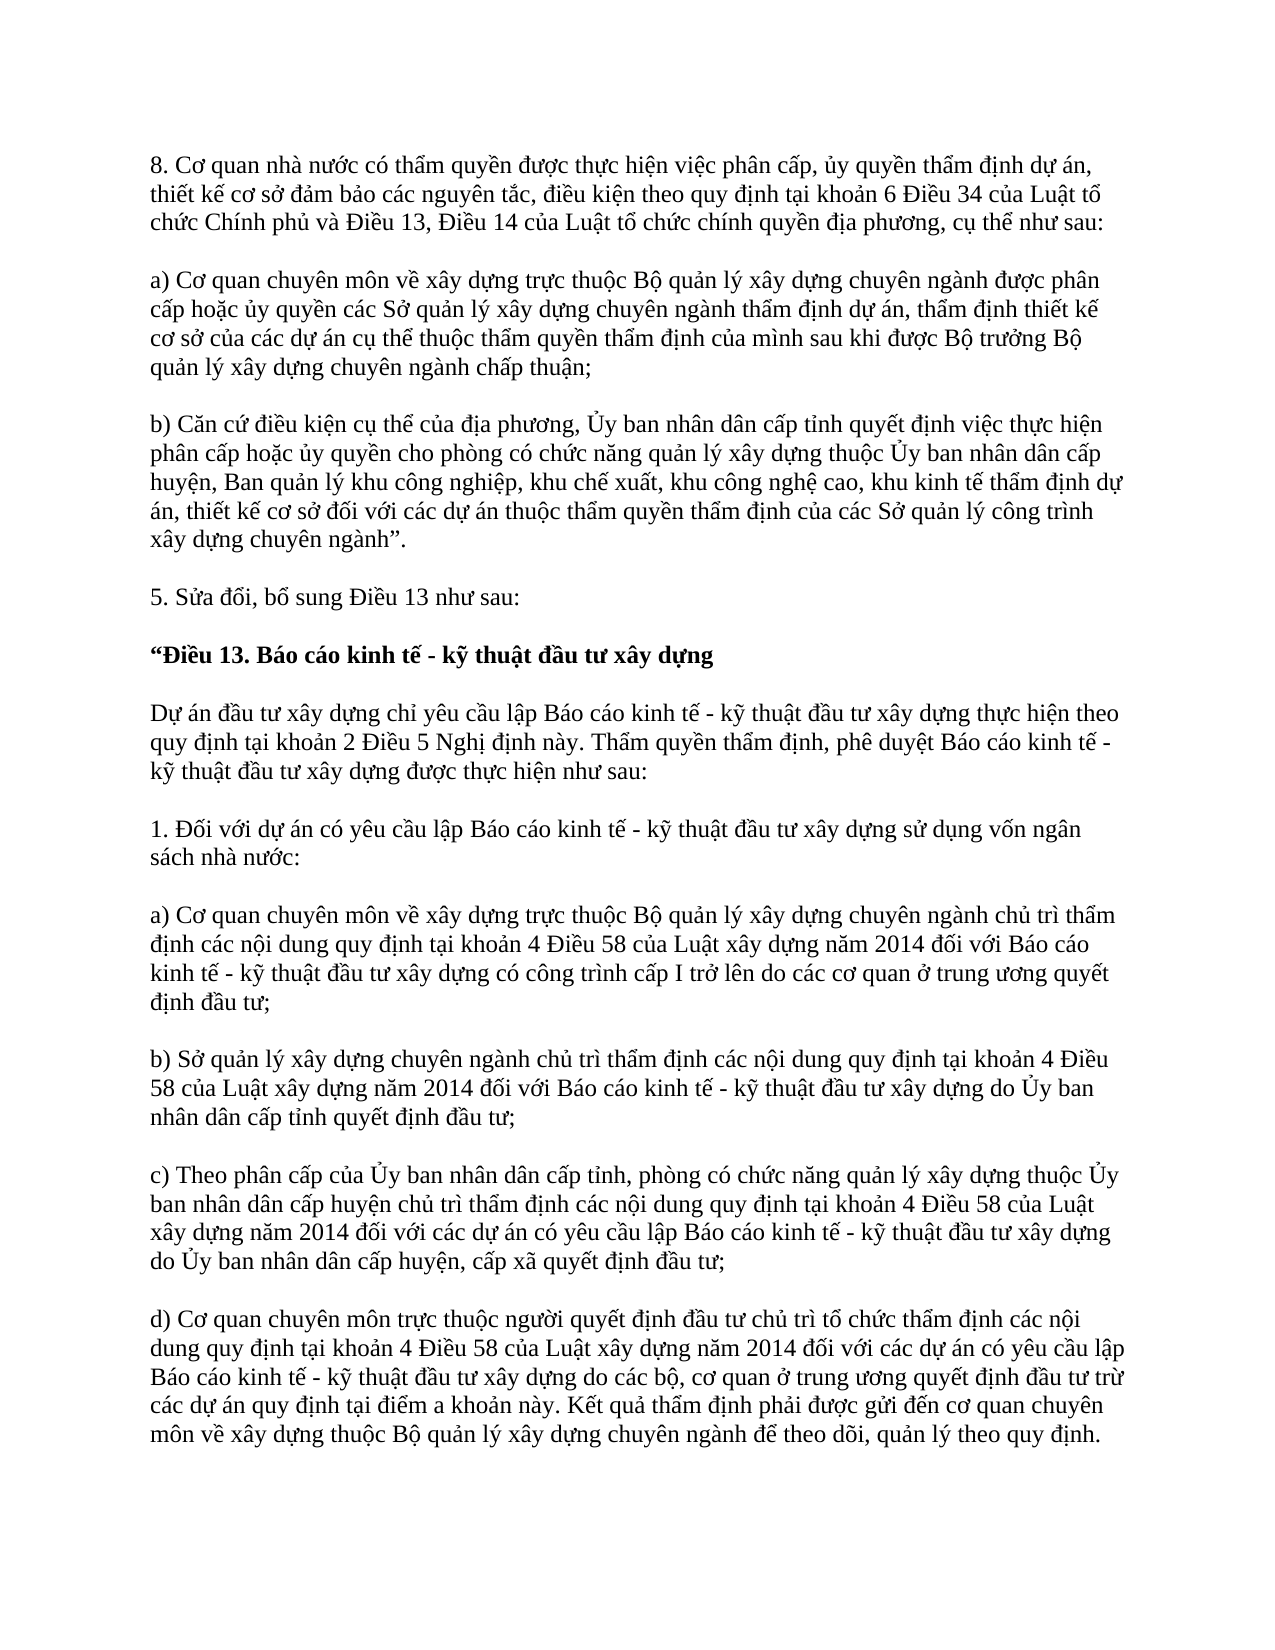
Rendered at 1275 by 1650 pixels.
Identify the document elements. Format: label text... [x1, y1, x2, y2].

text a) Cơ quan chuyên môn về xây dựng trực thuộc Bộ quản lý xây dựng chuyên ngành chủ trì thẩm định các nội dung quy định tại khoản 4 Điều 58 của Luật xây dựng năm 2014 đối với Báo cáo kinh tế - kỹ thuật đầu tư xây dựng có công trình cấp I trở lên do các cơ quan ở trung ương quyết định đầu tư; [150, 900, 1125, 1015]
text d) Cơ quan chuyên môn trực thuộc người quyết định đầu tư chủ trì tổ chức thẩm định các nội dung quy định tại khoản 4 Điều 58 của Luật xây dựng năm 2014 đối với các dự án có yêu cầu lập Báo cáo kinh tế - kỹ thuật đầu tư xây dựng do các bộ, cơ quan ở trung ương quyết định đầu tư trừ các dự án quy định tại điểm a khoản này. Kết quả thẩm định phải được gửi đến cơ quan chuyên môn về xây dựng thuộc Bộ quản lý xây dựng chuyên ngành để theo dõi, quản lý theo quy định. [150, 1304, 1125, 1448]
text a) Cơ quan chuyên môn về xây dựng trực thuộc Bộ quản lý xây dựng chuyên ngành được phân cấp hoặc ủy quyền các Sở quản lý xây dựng chuyên ngành thẩm định dự án, thẩm định thiết kế cơ sở của các dự án cụ thể thuộc thẩm quyền thẩm định của mình sau khi được Bộ trưởng Bộ quản lý xây dựng chuyên ngành chấp thuận; [150, 265, 1125, 380]
text 8. Cơ quan nhà nước có thẩm quyền được thực hiện việc phân cấp, ủy quyền thẩm định dự án, thiết kế cơ sở đảm bảo các nguyên tắc, điều kiện theo quy định tại khoản 6 Điều 34 của Luật tổ chức Chính phủ và Điều 13, Điều 14 của Luật tổ chức chính quyền địa phương, cụ thể như sau: [150, 150, 1125, 236]
text “Điều 13. Báo cáo kinh tế - kỹ thuật đầu tư xây dựng [150, 640, 1125, 669]
text b) Căn cứ điều kiện cụ thể của địa phương, Ủy ban nhân dân cấp tỉnh quyết định việc thực hiện phân cấp hoặc ủy quyền cho phòng có chức năng quản lý xây dựng thuộc Ủy ban nhân dân cấp huyện, Ban quản lý khu công nghiệp, khu chế xuất, khu công nghệ cao, khu kinh tế thẩm định dự án, thiết kế cơ sở đối với các dự án thuộc thẩm quyền thẩm định của các Sở quản lý công trình xây dựng chuyên ngành”. [150, 409, 1125, 553]
text Dự án đầu tư xây dựng chỉ yêu cầu lập Báo cáo kinh tế - kỹ thuật đầu tư xây dựng thực hiện theo quy định tại khoản 2 Điều 5 Nghị định này. Thẩm quyền thẩm định, phê duyệt Báo cáo kinh tế - kỹ thuật đầu tư xây dựng được thực hiện như sau: [150, 698, 1125, 784]
text 1. Đối với dự án có yêu cầu lập Báo cáo kinh tế - kỹ thuật đầu tư xây dựng sử dụng vốn ngân sách nhà nước: [150, 814, 1125, 871]
text b) Sở quản lý xây dựng chuyên ngành chủ trì thẩm định các nội dung quy định tại khoản 4 Điều 58 của Luật xây dựng năm 2014 đối với Báo cáo kinh tế - kỹ thuật đầu tư xây dựng do Ủy ban nhân dân cấp tỉnh quyết định đầu tư; [150, 1044, 1125, 1131]
text c) Theo phân cấp của Ủy ban nhân dân cấp tỉnh, phòng có chức năng quản lý xây dựng thuộc Ủy ban nhân dân cấp huyện chủ trì thẩm định các nội dung quy định tại khoản 4 Điều 58 của Luật xây dựng năm 2014 đối với các dự án có yêu cầu lập Báo cáo kinh tế - kỹ thuật đầu tư xây dựng do Ủy ban nhân dân cấp huyện, cấp xã quyết định đầu tư; [150, 1160, 1125, 1275]
text 5. Sửa đổi, bổ sung Điều 13 như sau: [150, 582, 1125, 611]
